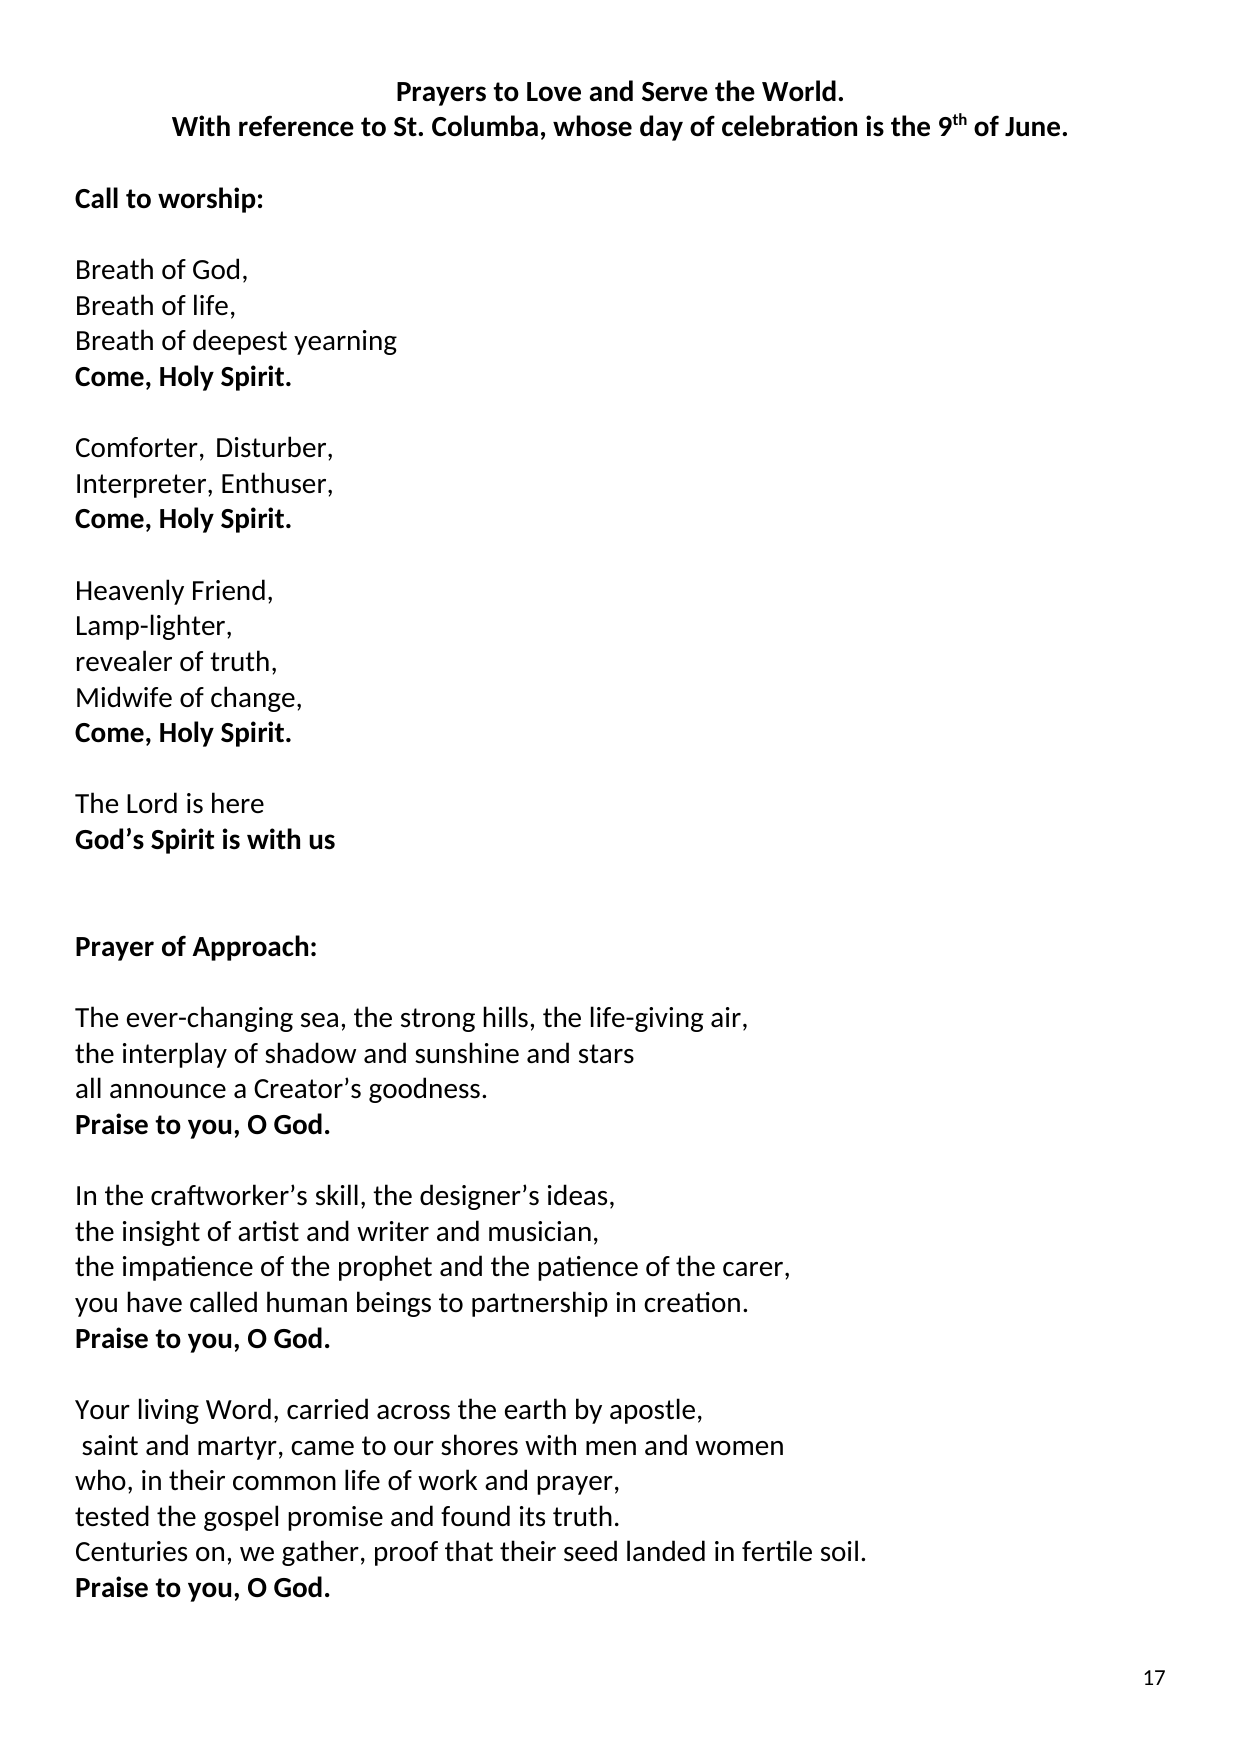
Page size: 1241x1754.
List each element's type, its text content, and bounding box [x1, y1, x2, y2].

subtitle Praise to you, O God. [75, 1569, 1173, 1604]
text The ever-changing sea, the strong hills, the life-giving air, the interplay of shadow and sunshine and stars [75, 999, 751, 1071]
subtitle Praise to you, O God. [75, 1106, 1173, 1142]
text the impatience of the prophet and the patience of the carer, you have called human beings to partnership in creation. [75, 1248, 793, 1320]
text Comforter, Disturber, Interpreter, Enthuser, Come, Holy Spirit. [75, 429, 334, 536]
text Prayer of Approach: [75, 928, 1173, 964]
subtitle God’s Spirit is with us [75, 821, 1173, 857]
text the insight of artist and writer and musician, [75, 1213, 1173, 1248]
text tested the gospel promise and found its truth. [75, 1498, 1173, 1533]
text Heavenly Friend, Lamp-lighter, revealer of truth, Midwife of change, Come, Holy Spirit. [75, 572, 303, 750]
text Centuries on, we gather, proof that their seed landed in fertile soil. [75, 1533, 1173, 1569]
text Breath of God, Breath of life, [75, 251, 250, 322]
text Prayers to Love and Serve the World. [170, 73, 1071, 108]
text saint and martyr, came to our shores with men and women who, in their common life of work and prayer, [75, 1427, 787, 1498]
text With reference to St. Columba, whose day of celebration is the 9th of June. [170, 108, 1070, 144]
text The Lord is here [75, 785, 1173, 821]
subtitle Come, Holy Spirit. [75, 358, 1173, 393]
subtitle Praise to you, O God. [75, 1320, 1173, 1355]
text all announce a Creator’s goodness. [75, 1071, 1173, 1106]
text Call to worship: [75, 180, 1173, 215]
text Your living Word, carried across the earth by apostle, [75, 1391, 1173, 1427]
text Breath of deepest yearning [75, 322, 1173, 358]
text In the craftworker’s skill, the designer’s ideas, [75, 1177, 1173, 1213]
